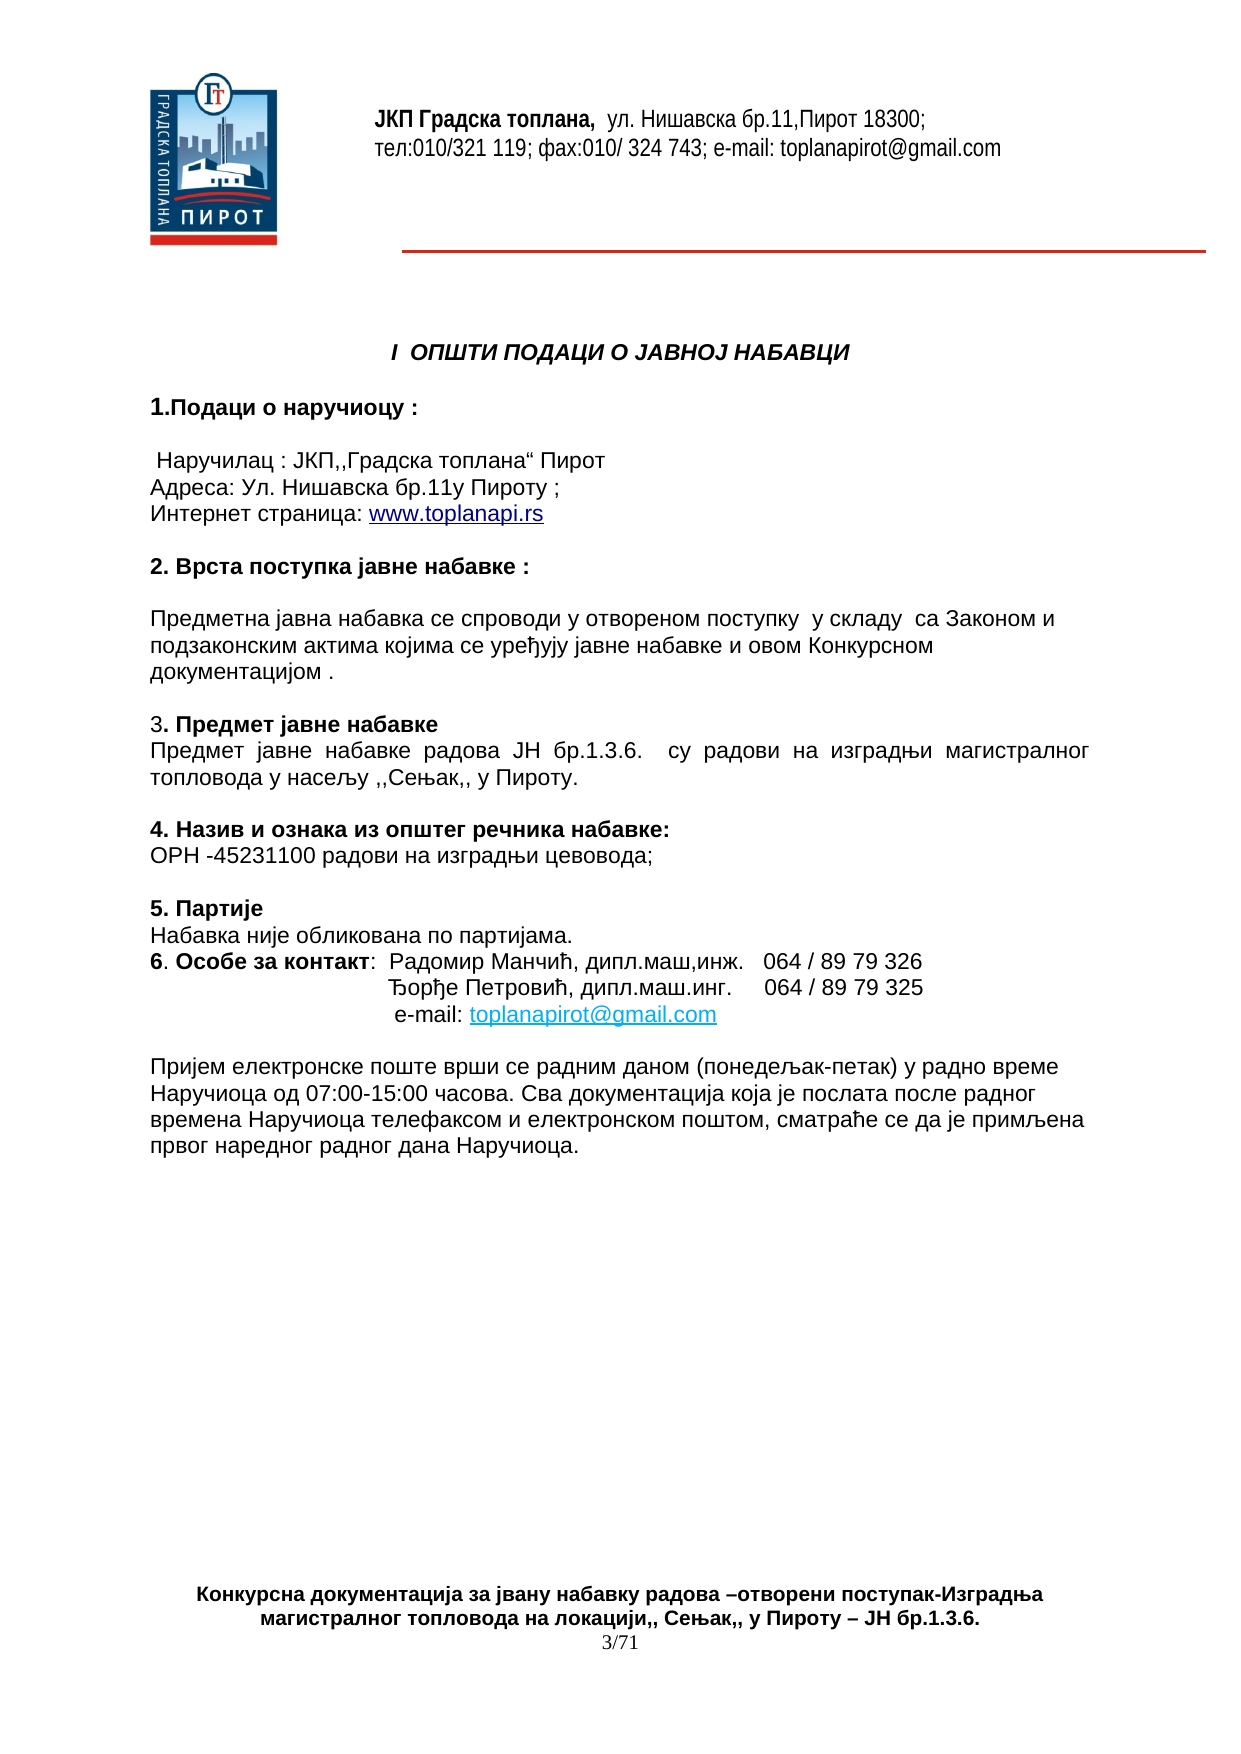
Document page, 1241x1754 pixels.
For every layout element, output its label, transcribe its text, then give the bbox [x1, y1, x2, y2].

picture [150, 73, 352, 261]
text 3. Предмет јавне набавке [150, 711, 1090, 737]
text I ОПШТИ ПОДАЦИ О ЈАВНОЈ НАБАВЦИ [150, 339, 1090, 366]
text Предмет јавне набавке радова ЈН бр.1.3.6. су радови на изградњи магистралног топловода у насељу ,,Сењак,, у Пироту. [150, 737, 1090, 790]
text Адреса: Ул. Нишавска бр.11у Пироту ; [150, 473, 1090, 500]
text 1.Подаци о наручиоцу : [150, 392, 1090, 421]
text Набавка није обликована по партијама. [150, 922, 1090, 948]
text Ђорђе Петровић, дипл.маш.инг. 064 / 89 79 325 [150, 974, 1090, 1001]
text Пријем електронске поште врши се радним даном (понедељак-петак) у радно време Наручиоца од 07:00-15:00 часова. Сва документација која је послата после радног времена Наручиоца телефаксом и електронском поштом, сматраће се да је примљена првог наредног радног дана Наручиоца. [150, 1053, 1090, 1159]
text 2. Врста поступка јавне набавке : [150, 553, 1090, 579]
text ОРН -45231100 радови на изградњи цевовода; [150, 842, 1090, 869]
text e-mail: toplanapirot@gmail.com [150, 1001, 1090, 1027]
text 5. Партије [150, 895, 1090, 922]
text 4. Назив и ознака из општег речника набавке: [150, 816, 1090, 842]
text 6. Особe за контакт: Радомир Манчић, дипл.маш,инж. 064 / 89 79 326 [150, 948, 1090, 974]
text Интернет страница: www.toplanapi.rs [150, 500, 1090, 526]
text Наручилац : ЈКП,,Градска топлана“ Пирот [150, 447, 1090, 473]
text Предметна јавна набавка се спроводи у отвореном поступку у складу са Законом и подзаконским актима којима се уређују јавне набавке и овом Конкурсном документацијом . [150, 605, 1090, 684]
